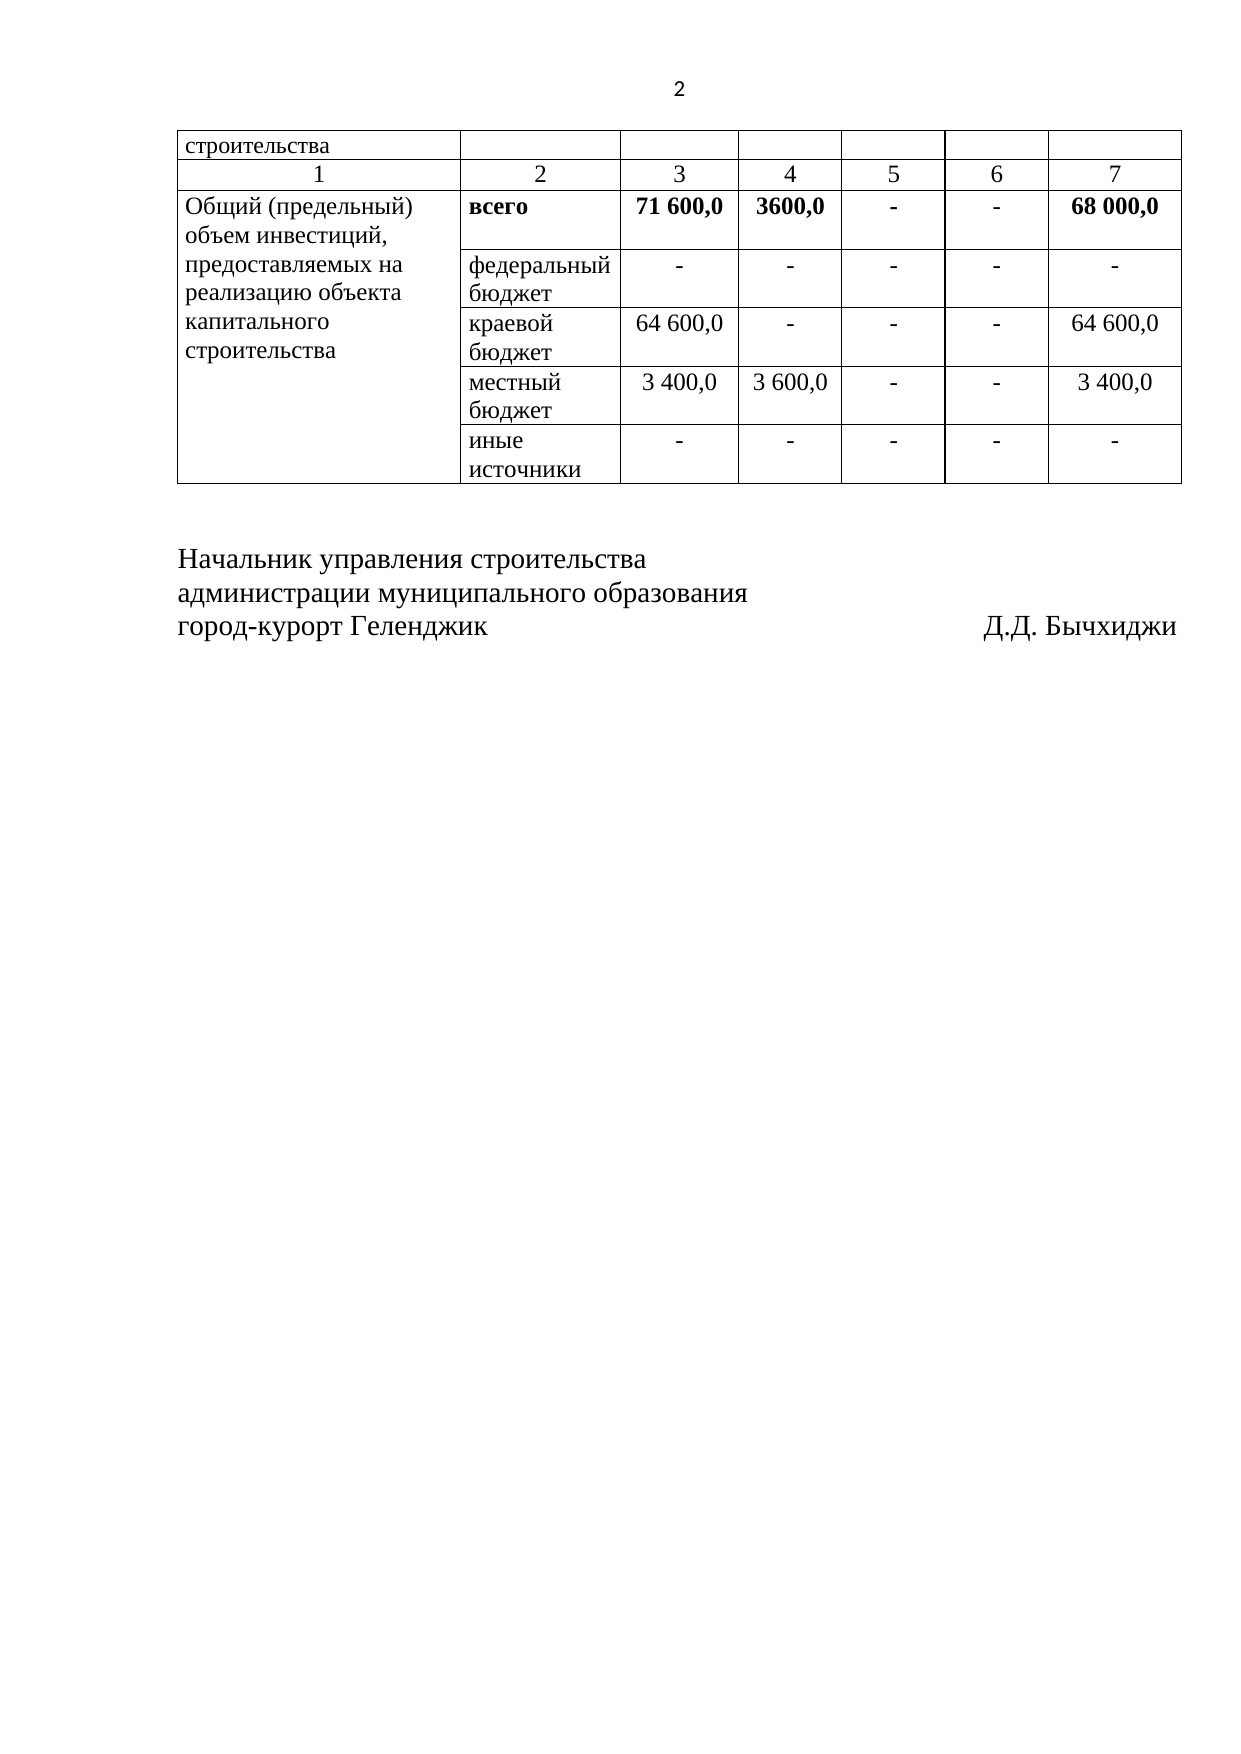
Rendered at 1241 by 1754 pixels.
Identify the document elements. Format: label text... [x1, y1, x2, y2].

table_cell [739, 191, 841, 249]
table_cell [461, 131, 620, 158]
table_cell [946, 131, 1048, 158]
text город-курорт Геленджик Д.Д. Бычхиджи [177, 608, 1181, 642]
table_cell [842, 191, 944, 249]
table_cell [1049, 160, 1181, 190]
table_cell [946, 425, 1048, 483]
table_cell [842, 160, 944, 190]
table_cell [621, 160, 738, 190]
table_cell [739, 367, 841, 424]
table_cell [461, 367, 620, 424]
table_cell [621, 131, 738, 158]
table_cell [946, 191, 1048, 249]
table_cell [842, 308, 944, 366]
text администрации муниципального образования [177, 575, 1181, 608]
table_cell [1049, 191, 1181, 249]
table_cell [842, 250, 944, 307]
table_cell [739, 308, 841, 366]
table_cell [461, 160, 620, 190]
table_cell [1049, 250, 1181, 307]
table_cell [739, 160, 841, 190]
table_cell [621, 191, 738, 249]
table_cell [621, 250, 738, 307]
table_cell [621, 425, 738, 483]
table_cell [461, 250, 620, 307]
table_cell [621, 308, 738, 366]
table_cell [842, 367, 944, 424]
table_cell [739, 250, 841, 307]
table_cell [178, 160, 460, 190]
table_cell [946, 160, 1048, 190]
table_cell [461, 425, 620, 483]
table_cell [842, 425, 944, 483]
text Начальник управления строительства [177, 541, 1181, 575]
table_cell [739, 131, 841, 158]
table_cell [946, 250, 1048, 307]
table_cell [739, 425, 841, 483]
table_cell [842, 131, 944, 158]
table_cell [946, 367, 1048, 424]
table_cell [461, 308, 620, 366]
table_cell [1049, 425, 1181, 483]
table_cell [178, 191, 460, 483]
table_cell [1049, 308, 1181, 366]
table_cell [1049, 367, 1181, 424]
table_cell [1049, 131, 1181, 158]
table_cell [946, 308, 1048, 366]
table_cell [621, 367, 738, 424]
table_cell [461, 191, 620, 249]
